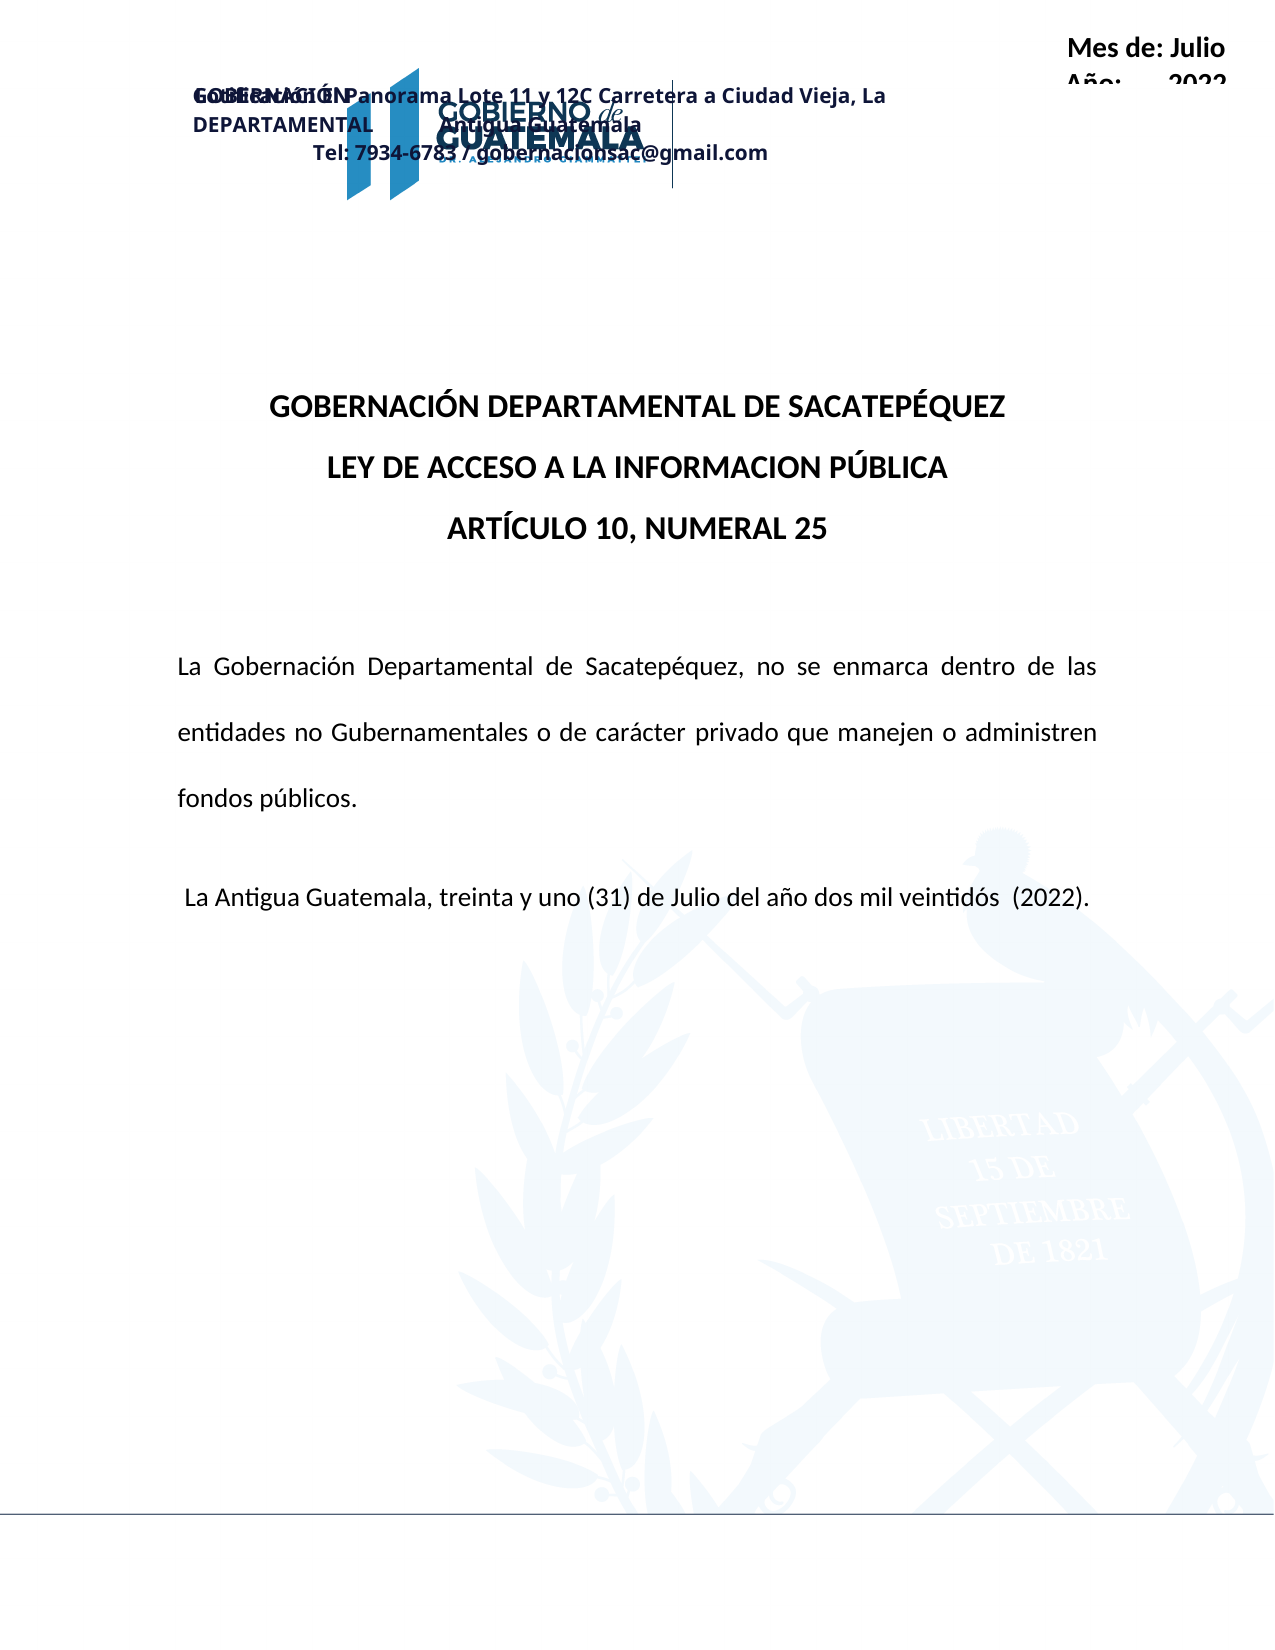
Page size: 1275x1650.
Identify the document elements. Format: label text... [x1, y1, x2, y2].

picture [0, 0, 1274, 1650]
text LEY DE ACCESO A LA INFORMACION PÚBLICA [177, 446, 1098, 487]
text La Antigua Guatemala, treinta y uno (31) de Julio del año dos mil veintidós (2022). [177, 881, 1098, 914]
text ARTÍCULO 10, NUMERAL 25 [177, 507, 1098, 548]
text La Gobernación Departamental de Sacatepéquez, no se enmarca dentro de las entidades no Gubernamentales o de carácter privado que manejen o administren fondos públicos. [177, 649, 1098, 814]
text GOBERNACIÓN DEPARTAMENTAL DE SACATEPÉQUEZ [177, 385, 1098, 426]
